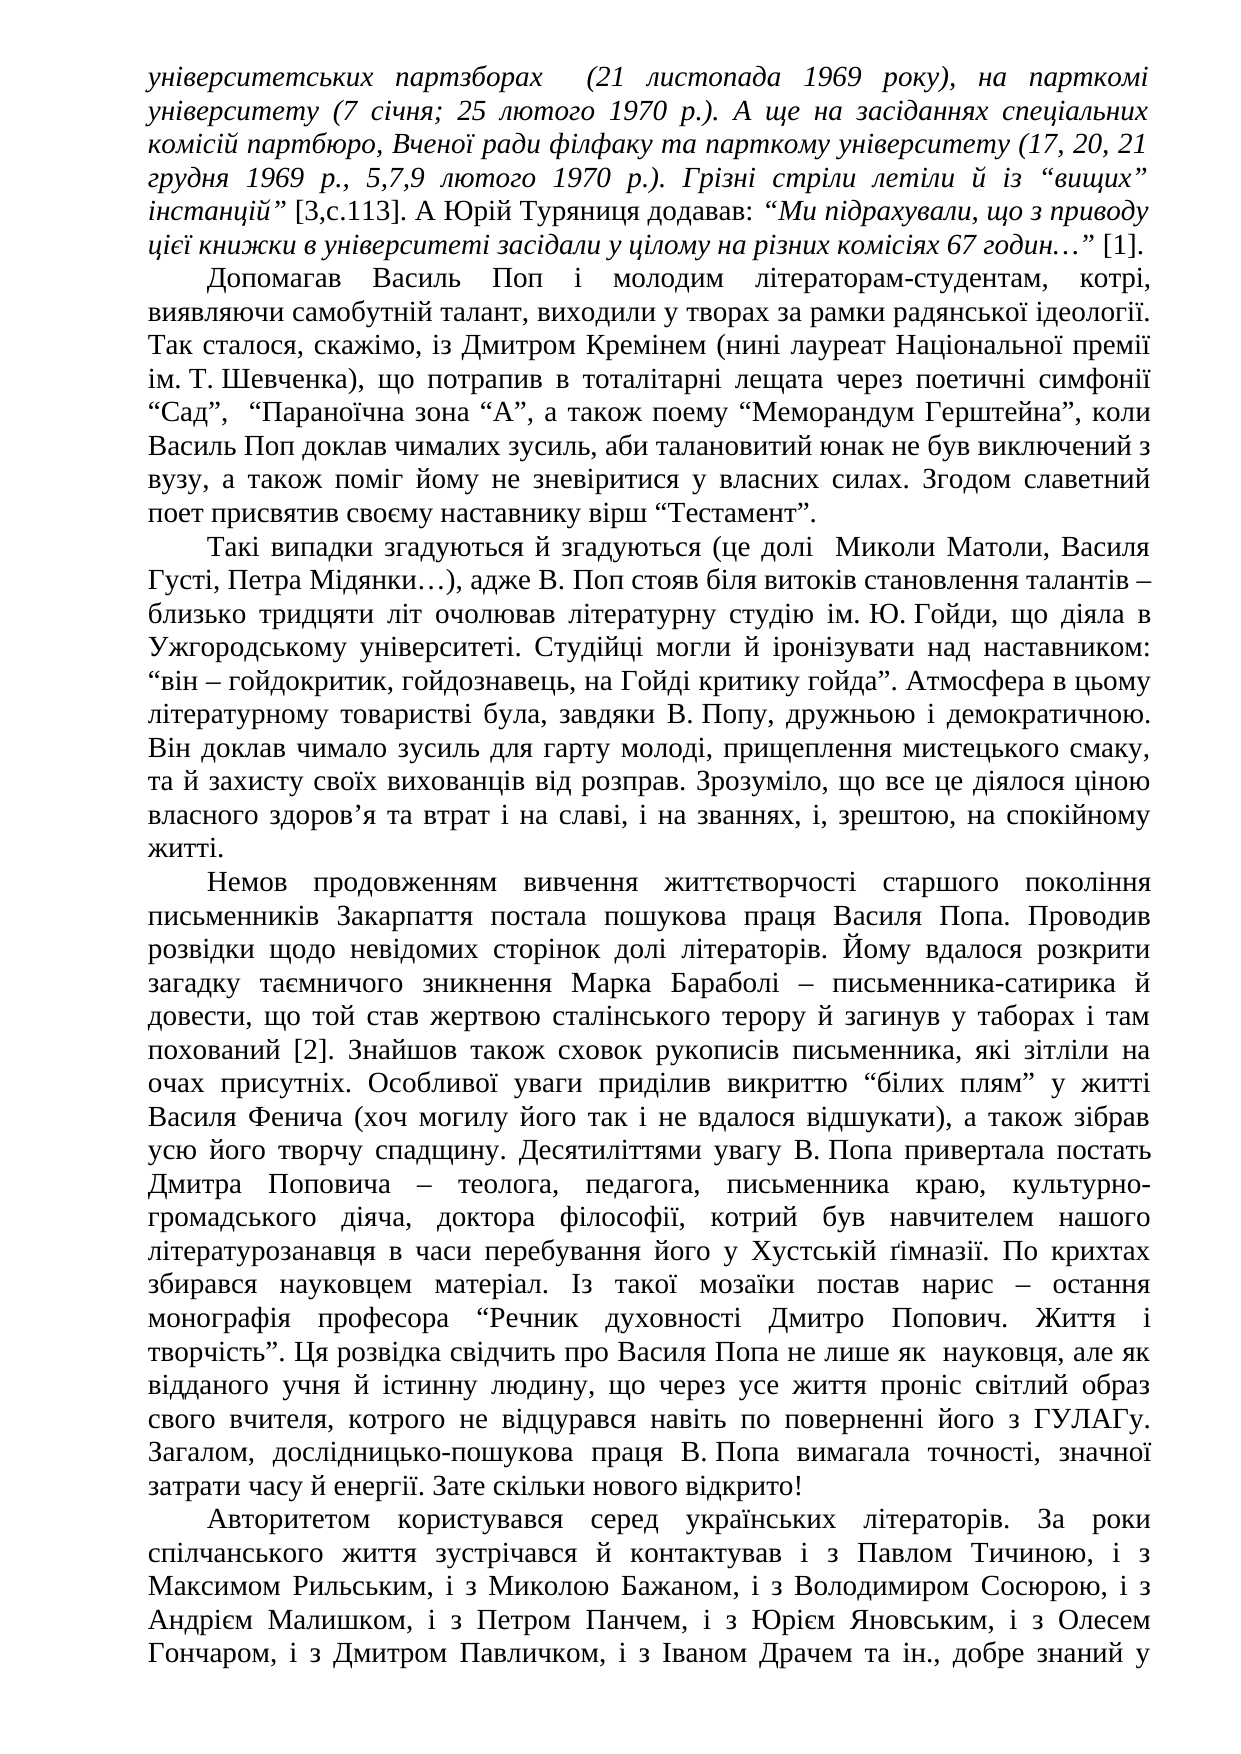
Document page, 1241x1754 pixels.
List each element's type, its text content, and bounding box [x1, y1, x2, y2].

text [148, 1501, 1152, 1669]
text Допомагав Василь Поп і молодим літераторам-студентам, котрі, виявляючи самобутній талант, виходили у творах за рамки радянської ідеології. Так сталося, скажімо, із Дмитром Кремінем (нині лауреат Національної премії ім. Т. Шевченка), що потрапив в тоталітарні лещата через поетичні симфонії “Сад”, “Параноїчна зона “А”, а також поему “Меморандум Герштейна”, коли Василь Поп доклав чималих зусиль, аби талановитий юнак не був виключений з вузу, а також поміг йому не зневіритися у власних силах. Згодом славетний поет присвятив своєму наставнику вірш “Тестамент”. [148, 260, 1152, 529]
text Немов продовженням вивчення життєтворчості старшого покоління письменників Закарпаття постала пошукова праця Василя Попа. Проводив розвідки щодо невідомих сторінок долі літераторів. Йому вдалося розкрити загадку таємничого зникнення Марка Бараболі – письменника-сатирика й довести, що той став жертвою сталінського терору й загинув у таборах і там похований [2]. Знайшов також сховок рукописів письменника, які зітліли на очах присутніх. Особливої уваги приділив викриттю “білих плям” у житті Василя Фенича (хоч могилу його так і не вдалося відшукати), а також зібрав усю його творчу спадщину. Десятиліттями увагу В. Попа привертала постать Дмитра Поповича – теолога, педагога, письменника краю, культурно-громадського діяча, доктора філософії, котрий був навчителем нашого літературозанавця в часи перебування його у Хустській ґімназії. По крихтах збирався науковцем матеріал. Із такої мозаїки постав нарис – остання монографія професора “Речник духовності Дмитро Попович. Життя і творчість”. Ця розвідка свідчить про Василя Попа не лише як науковця, але як відданого учня й істинну людину, що через усе життя проніс світлий образ свого вчителя, котрого не відцурався навіть по поверненні його з ГУЛАГу. Загалом, дослідницько-пошукова праця В. Попа вимагала точності, значної затрати часу й енергії. Зате скільки нового відкрито! [148, 864, 1152, 1501]
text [148, 59, 1152, 260]
text Такі випадки згадуються й згадуються (це долі Миколи Матоли, Василя Густі, Петра Мідянки…), адже В. Поп стояв біля витоків становлення талантів – близько тридцяти літ очолював літературну студію ім. Ю. Гойди, що діяла в Ужгородському університеті. Cтудійці могли й іронізувати над наставником: “він – гойдокритик, гойдознавець, на Гойді критику гойда”. Атмосфера в цьому літературному товаристві була, завдяки В. Попу, дружньою і демократичною. Він доклав чимало зусиль для гарту молоді, прищеплення мистецького смаку, та й захисту своїх вихованців від розправ. Зрозуміло, що все це діялося ціною власного здоров’я та втрат і на славі, і на званнях, і, зрештою, на спокійному житті. [148, 529, 1152, 864]
